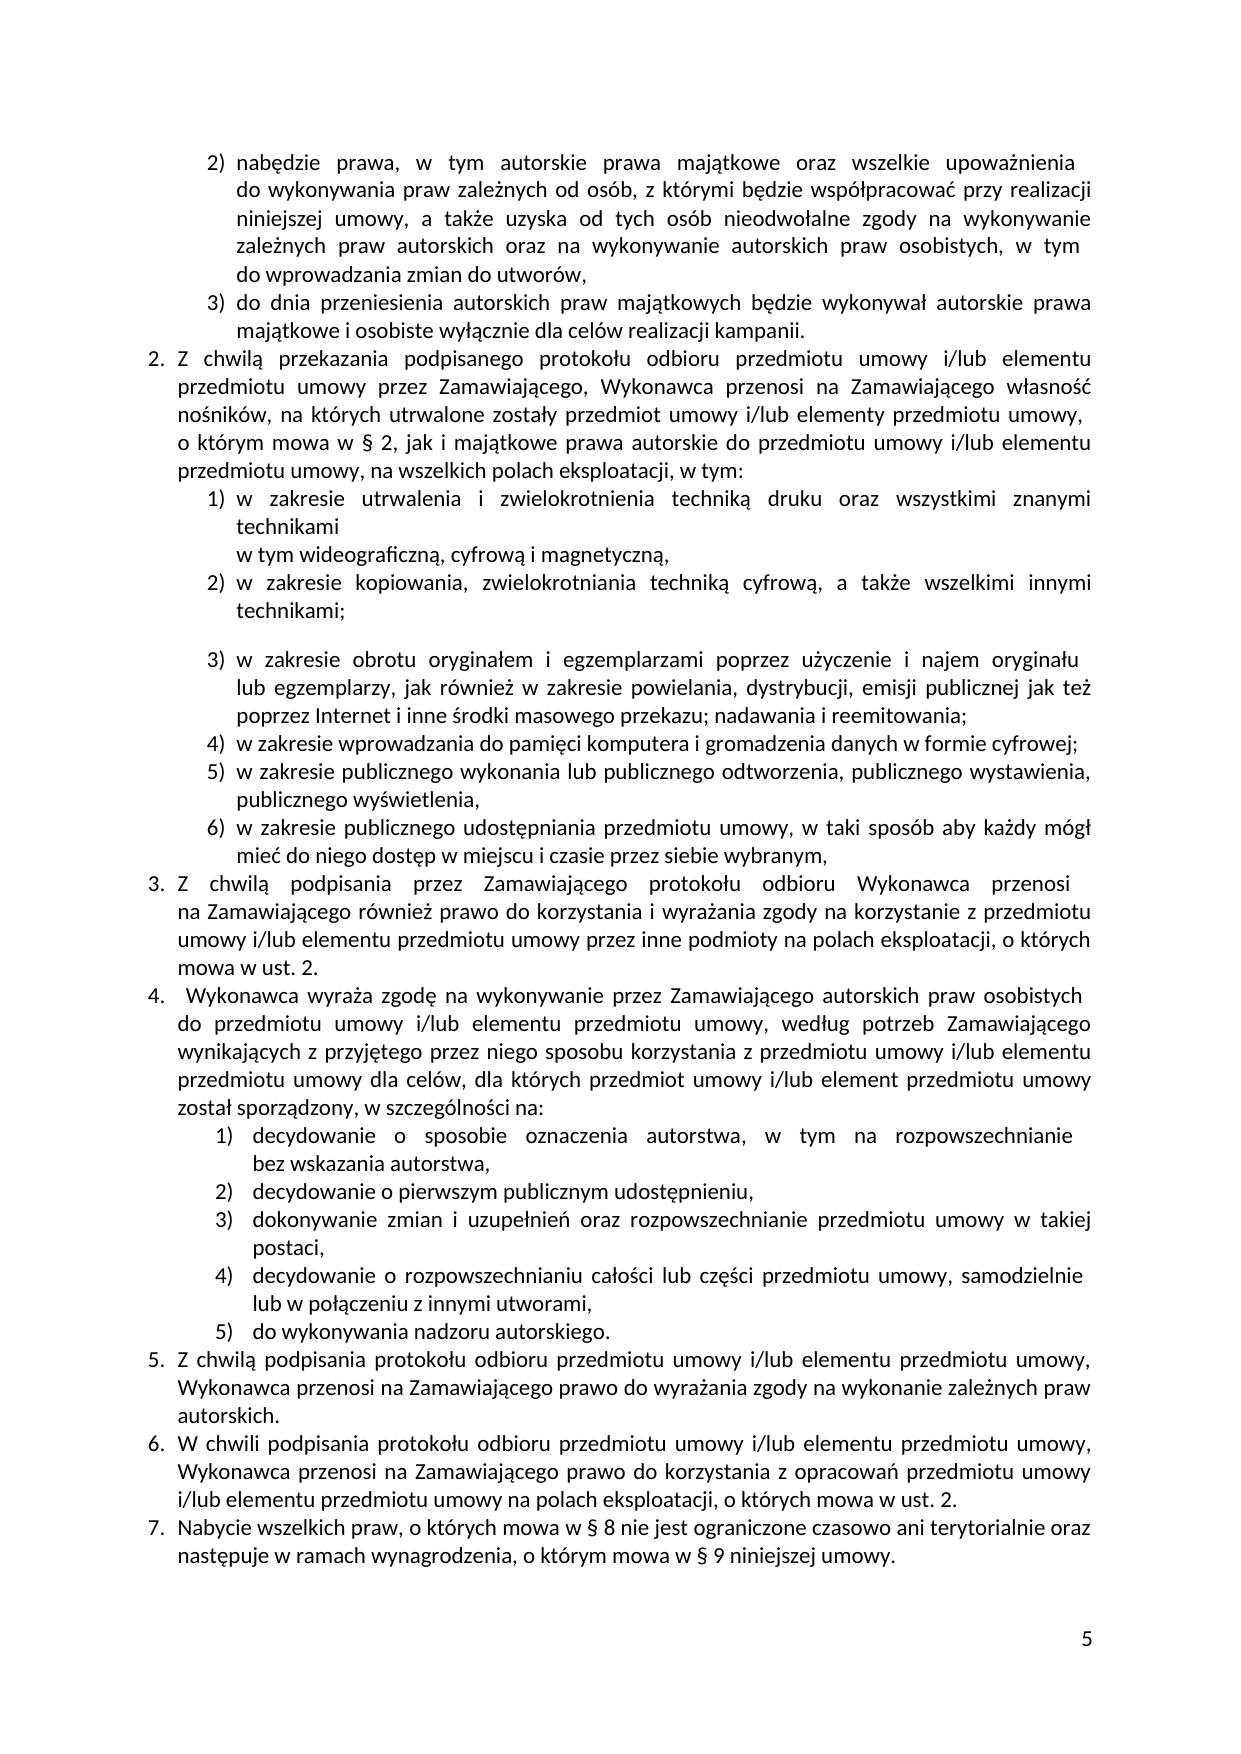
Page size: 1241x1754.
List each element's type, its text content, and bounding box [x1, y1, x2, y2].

list do dnia przeniesienia autorskich praw majątkowych będzie wykonywał autorskie prawa majątkowe i osobiste wyłącznie dla celów realizacji kampanii. [207, 288, 1093, 344]
list Z chwilą przekazania podpisanego protokołu odbioru przedmiotu umowy i/lub elementu przedmiotu umowy przez Zamawiającego, Wykonawca przenosi na Zamawiającego własność nośników, na których utrwalone zostały przedmiot umowy i/lub elementy przedmiotu umowy, o którym mowa w § 2, jak i majątkowe prawa autorskie do przedmiotu umowy i/lub elementu przedmiotu umowy, na wszelkich polach eksploatacji, w tym: [148, 344, 1093, 484]
list decydowanie o sposobie oznaczenia autorstwa, w tym na rozpowszechnianie bez wskazania autorstwa, [215, 1121, 1093, 1177]
list w zakresie wprowadzania do pamięci komputera i gromadzenia danych w formie cyfrowej; [207, 729, 1093, 757]
list dokonywanie zmian i uzupełnień oraz rozpowszechnianie przedmiotu umowy w takiej postaci, [215, 1205, 1093, 1261]
list Wykonawca wyraża zgodę na wykonywanie przez Zamawiającego autorskich praw osobistych do przedmiotu umowy i/lub elementu przedmiotu umowy, według potrzeb Zamawiającego wynikających z przyjętego przez niego sposobu korzystania z przedmiotu umowy i/lub elementu przedmiotu umowy dla celów, dla których przedmiot umowy i/lub element przedmiotu umowy został sporządzony, w szczególności na: [148, 981, 1093, 1121]
list Z chwilą podpisania przez Zamawiającego protokołu odbioru Wykonawca przenosi na Zamawiającego również prawo do korzystania i wyrażania zgody na korzystanie z przedmiotu umowy i/lub elementu przedmiotu umowy przez inne podmioty na polach eksploatacji, o których mowa w ust. 2. [148, 869, 1093, 981]
list w zakresie utrwalenia i zwielokrotnienia techniką druku oraz wszystkimi znanymi technikami w tym wideograficzną, cyfrową i magnetyczną, [207, 484, 1093, 568]
list do wykonywania nadzoru autorskiego. [215, 1317, 1093, 1345]
list decydowanie o rozpowszechnianiu całości lub części przedmiotu umowy, samodzielnie lub w połączeniu z innymi utworami, [215, 1261, 1093, 1317]
list Z chwilą podpisania protokołu odbioru przedmiotu umowy i/lub elementu przedmiotu umowy, Wykonawca przenosi na Zamawiającego prawo do wyrażania zgody na wykonanie zależnych praw autorskich. [148, 1345, 1093, 1429]
list Nabycie wszelkich praw, o których mowa w § 8 nie jest ograniczone czasowo ani terytorialnie oraz następuje w ramach wynagrodzenia, o którym mowa w § 9 niniejszej umowy. [148, 1513, 1093, 1569]
list w zakresie kopiowania, zwielokrotniania techniką cyfrową, a także wszelkimi innymi technikami; [207, 568, 1093, 624]
list w zakresie obrotu oryginałem i egzemplarzami poprzez użyczenie i najem oryginału lub egzemplarzy, jak również w zakresie powielania, dystrybucji, emisji publicznej jak też poprzez Internet i inne środki masowego przekazu; nadawania i reemitowania; [207, 645, 1093, 729]
list decydowanie o pierwszym publicznym udostępnieniu, [215, 1177, 1093, 1205]
list w zakresie publicznego wykonania lub publicznego odtworzenia, publicznego wystawienia, publicznego wyświetlenia, [207, 757, 1093, 813]
list W chwili podpisania protokołu odbioru przedmiotu umowy i/lub elementu przedmiotu umowy, Wykonawca przenosi na Zamawiającego prawo do korzystania z opracowań przedmiotu umowy i/lub elementu przedmiotu umowy na polach eksploatacji, o których mowa w ust. 2. [148, 1429, 1093, 1513]
list w zakresie publicznego udostępniania przedmiotu umowy, w taki sposób aby każdy mógł mieć do niego dostęp w miejscu i czasie przez siebie wybranym, [207, 813, 1093, 869]
list nabędzie prawa, w tym autorskie prawa majątkowe oraz wszelkie upoważnienia do wykonywania praw zależnych od osób, z którymi będzie współpracować przy realizacji niniejszej umowy, a także uzyska od tych osób nieodwołalne zgody na wykonywanie zależnych praw autorskich oraz na wykonywanie autorskich praw osobistych, w tym do wprowadzania zmian do utworów, [207, 148, 1093, 288]
